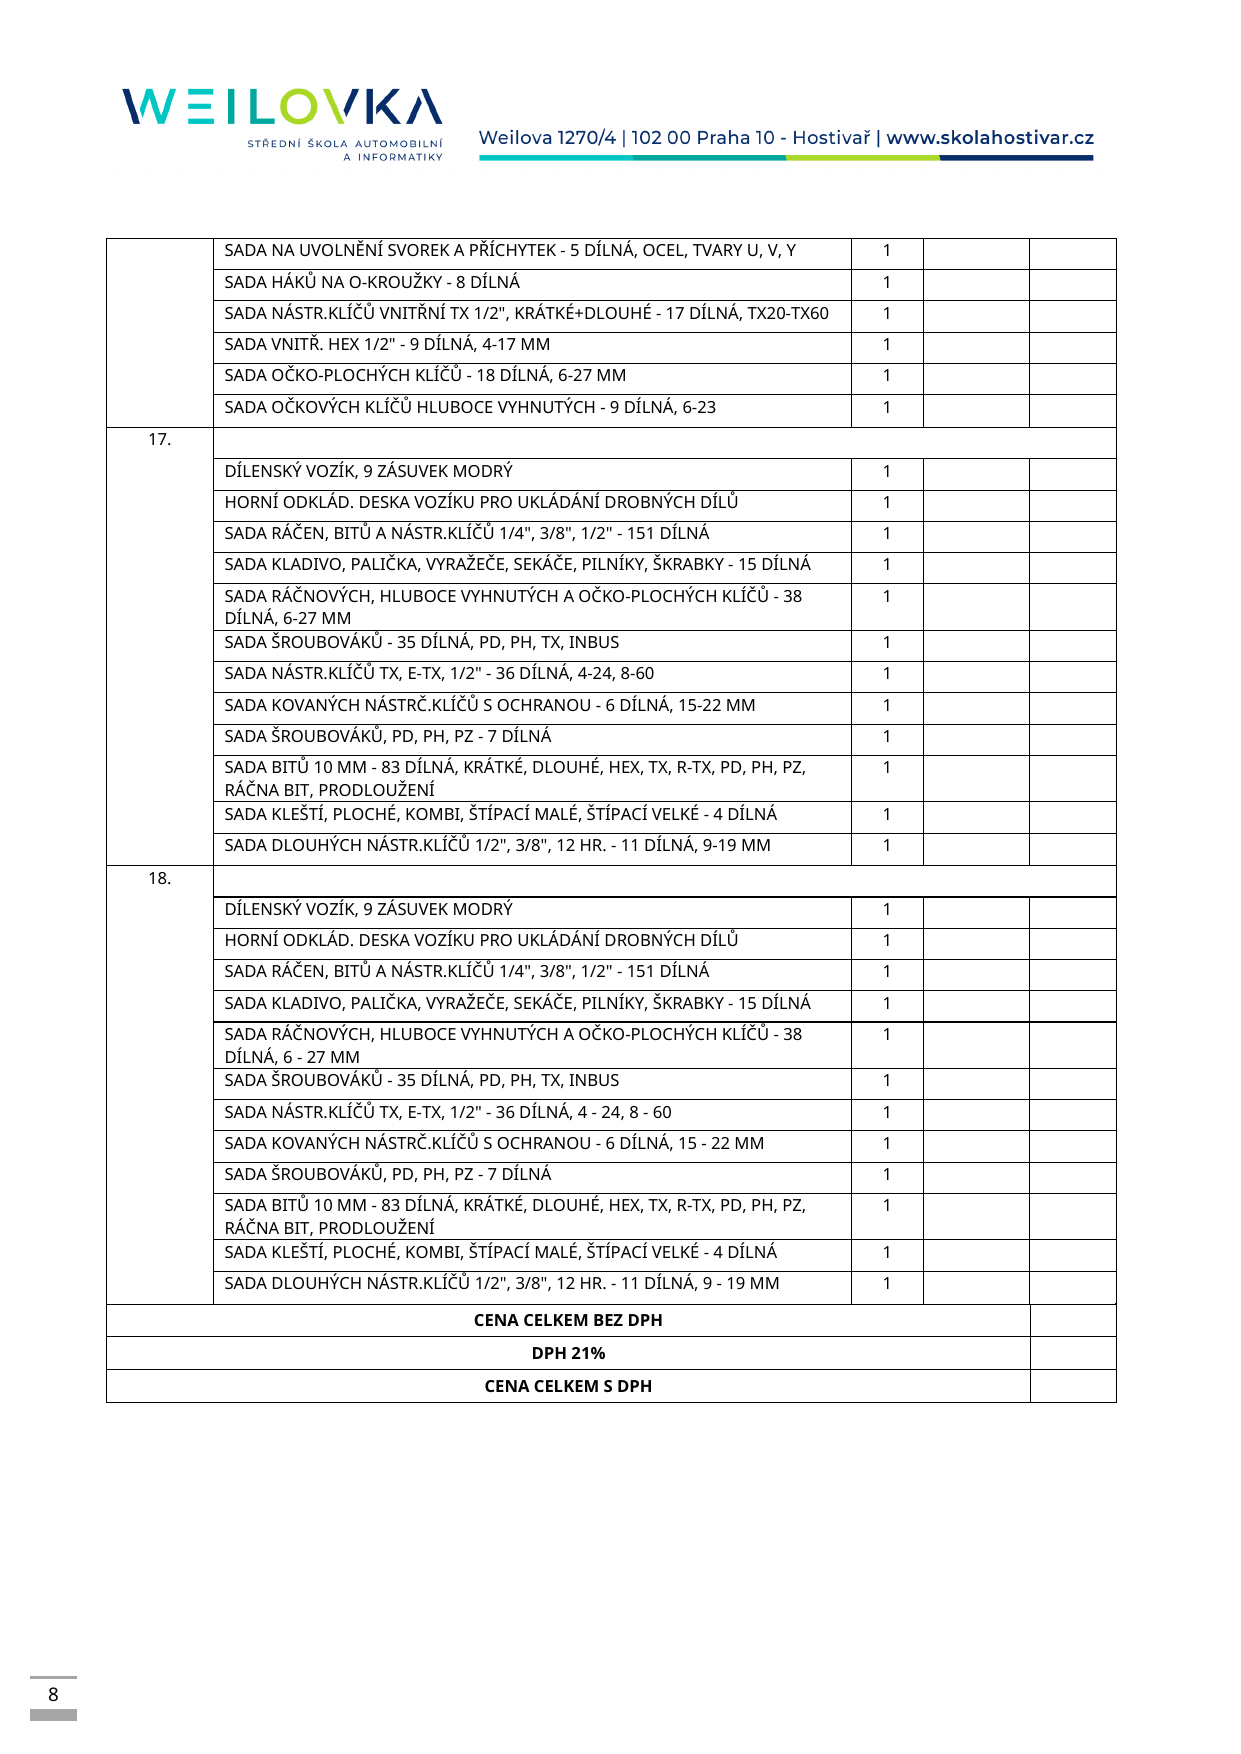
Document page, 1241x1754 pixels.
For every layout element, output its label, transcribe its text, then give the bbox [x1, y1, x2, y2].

table_cell [1030, 834, 1116, 865]
table_cell [924, 522, 1029, 552]
table_cell 1 [852, 756, 923, 801]
table_cell 1 [852, 1131, 923, 1162]
table_cell 1 [852, 834, 923, 865]
table_cell [1030, 459, 1116, 489]
table_cell 1 [852, 1023, 923, 1068]
table_cell 1 [852, 239, 923, 269]
table_cell [1031, 1305, 1116, 1336]
table_cell SADA OČKOVÝCH KLÍČŮ HLUBOCE VYHNUTÝCH - 9 DÍLNÁ, 6-23 [214, 395, 851, 427]
table_cell [924, 239, 1029, 269]
table_cell HORNÍ ODKLÁD. DESKA VOZÍKU PRO UKLÁDÁNÍ DROBNÝCH DÍLŮ [214, 929, 851, 959]
table_cell SADA DLOUHÝCH NÁSTR.KLÍČŮ 1/2", 3/8", 12 HR. - 11 DÍLNÁ, 9 - 19 MM [214, 1272, 851, 1303]
table_cell 1 [852, 364, 923, 394]
table_cell SADA NÁSTR.KLÍČŮ TX, E-TX, 1/2" - 36 DÍLNÁ, 4-24, 8-60 [214, 662, 851, 692]
table_cell SADA KLEŠTÍ, PLOCHÉ, KOMBI, ŠTÍPACÍ MALÉ, ŠTÍPACÍ VELKÉ - 4 DÍLNÁ [214, 802, 851, 832]
table_cell 1 [852, 491, 923, 521]
table_cell SADA ŠROUBOVÁKŮ - 35 DÍLNÁ, PD, PH, TX, INBUS [214, 1069, 851, 1099]
table_cell [1030, 1131, 1116, 1162]
table_cell SADA RÁČNOVÝCH, HLUBOCE VYHNUTÝCH A OČKO-PLOCHÝCH KLÍČŮ - 38 DÍLNÁ, 6-27 MM [214, 584, 851, 630]
table_cell [924, 459, 1029, 489]
table_cell [1030, 802, 1116, 832]
table_cell 1 [852, 960, 923, 990]
table_cell 1 [852, 898, 923, 928]
table_cell 1 [852, 802, 923, 832]
table_cell CENA CELKEM S DPH [107, 1370, 1030, 1402]
table_cell [1030, 991, 1116, 1021]
table_cell 1 [852, 725, 923, 755]
table_cell [924, 1100, 1029, 1130]
table_cell [1030, 584, 1116, 630]
table_cell SADA OČKO-PLOCHÝCH KLÍČŮ - 18 DÍLNÁ, 6-27 MM [214, 364, 851, 394]
table_cell 1 [852, 1194, 923, 1239]
table_cell [924, 756, 1029, 801]
table_cell DÍLENSKÝ VOZÍK, 9 ZÁSUVEK MODRÝ [214, 459, 851, 489]
table_cell [924, 1194, 1029, 1239]
table_cell [924, 929, 1029, 959]
table_cell SADA RÁČEN, BITŮ A NÁSTR.KLÍČŮ 1/4", 3/8", 1/2" - 151 DÍLNÁ [214, 960, 851, 990]
table_cell [1030, 1240, 1116, 1271]
table_cell [1030, 239, 1116, 269]
table_cell 1 [852, 662, 923, 692]
table_cell [1030, 662, 1116, 692]
table_cell 1 [852, 333, 923, 363]
table_cell [214, 428, 1116, 458]
table_cell [1030, 395, 1116, 427]
table_cell [924, 960, 1029, 990]
table_cell [924, 834, 1029, 865]
table_cell SADA ŠROUBOVÁKŮ, PD, PH, PZ - 7 DÍLNÁ [214, 1163, 851, 1193]
table_cell [924, 991, 1029, 1021]
table_cell SADA KOVANÝCH NÁSTRČ.KLÍČŮ S OCHRANOU - 6 DÍLNÁ, 15 - 22 MM [214, 1131, 851, 1162]
table_cell [1030, 491, 1116, 521]
table_cell [924, 491, 1029, 521]
table_cell [1030, 725, 1116, 755]
table_cell SADA VNITŘ. HEX 1/2" - 9 DÍLNÁ, 4-17 MM [214, 333, 851, 363]
table_cell [1031, 1370, 1116, 1402]
table_cell [1030, 1023, 1116, 1068]
table_cell 1 [852, 991, 923, 1021]
table_cell 1 [852, 395, 923, 427]
table_cell [1030, 960, 1116, 990]
table_cell [1030, 522, 1116, 552]
table_cell 1 [852, 553, 923, 583]
table_cell HORNÍ ODKLÁD. DESKA VOZÍKU PRO UKLÁDÁNÍ DROBNÝCH DÍLŮ [214, 491, 851, 521]
table_cell 1 [852, 1163, 923, 1193]
table_cell [924, 364, 1029, 394]
table_cell 1 [852, 929, 923, 959]
picture [106, 73, 1109, 176]
table_cell [1030, 756, 1116, 801]
table_cell [924, 553, 1029, 583]
table_cell [924, 333, 1029, 363]
table_cell 1 [852, 693, 923, 723]
table_cell [924, 1023, 1029, 1068]
table_cell 17. [107, 428, 213, 865]
table_cell SADA KLEŠTÍ, PLOCHÉ, KOMBI, ŠTÍPACÍ MALÉ, ŠTÍPACÍ VELKÉ - 4 DÍLNÁ [214, 1240, 851, 1271]
table_cell [924, 395, 1029, 427]
table_cell [924, 662, 1029, 692]
table_cell 1 [852, 459, 923, 489]
table_cell [924, 1272, 1029, 1303]
table_cell [1030, 333, 1116, 363]
table_cell [1030, 631, 1116, 661]
table_cell [1030, 301, 1116, 332]
table_cell SADA ŠROUBOVÁKŮ, PD, PH, PZ - 7 DÍLNÁ [214, 725, 851, 755]
table_cell [924, 631, 1029, 661]
table_cell [1030, 1100, 1116, 1130]
table_cell [924, 725, 1029, 755]
table_cell [924, 693, 1029, 723]
table_cell [924, 898, 1029, 928]
table_cell SADA RÁČNOVÝCH, HLUBOCE VYHNUTÝCH A OČKO-PLOCHÝCH KLÍČŮ - 38 DÍLNÁ, 6 - 27 MM [214, 1023, 851, 1068]
table_cell [1030, 553, 1116, 583]
table_cell 1 [852, 1240, 923, 1271]
table_cell [214, 866, 1116, 896]
table_cell [1030, 270, 1116, 300]
table_cell [924, 1240, 1029, 1271]
table_cell CENA CELKEM BEZ DPH [107, 1305, 1030, 1336]
table_cell [1030, 1194, 1116, 1239]
table_cell DPH 21% [107, 1337, 1030, 1369]
table_cell [1030, 898, 1116, 928]
table_cell 1 [852, 1272, 923, 1303]
table_cell SADA KOVANÝCH NÁSTRČ.KLÍČŮ S OCHRANOU - 6 DÍLNÁ, 15-22 MM [214, 693, 851, 723]
table_cell SADA NÁSTR.KLÍČŮ VNITŘNÍ TX 1/2", KRÁTKÉ+DLOUHÉ - 17 DÍLNÁ, TX20-TX60 [214, 301, 851, 332]
table_cell 1 [852, 631, 923, 661]
table_cell SADA KLADIVO, PALIČKA, VYRAŽEČE, SEKÁČE, PILNÍKY, ŠKRABKY - 15 DÍLNÁ [214, 553, 851, 583]
table_cell [1030, 929, 1116, 959]
table_cell [924, 1131, 1029, 1162]
table_cell SADA BITŮ 10 MM - 83 DÍLNÁ, KRÁTKÉ, DLOUHÉ, HEX, TX, R-TX, PD, PH, PZ, RÁČNA BIT, PRODLOUŽENÍ [214, 1194, 851, 1239]
table_cell SADA HÁKŮ NA O-KROUŽKY - 8 DÍLNÁ [214, 270, 851, 300]
table_cell SADA NA UVOLNĚNÍ SVOREK A PŘÍCHYTEK - 5 DÍLNÁ, OCEL, TVARY U, V, Y [214, 239, 851, 269]
table_cell [1030, 1163, 1116, 1193]
table_cell [1031, 1337, 1116, 1369]
table_cell 1 [852, 270, 923, 300]
table_cell SADA KLADIVO, PALIČKA, VYRAŽEČE, SEKÁČE, PILNÍKY, ŠKRABKY - 15 DÍLNÁ [214, 991, 851, 1021]
table_cell [924, 802, 1029, 832]
table_cell 1 [852, 584, 923, 630]
table_cell [1030, 364, 1116, 394]
table_cell 1 [852, 1069, 923, 1099]
table_cell [1030, 1272, 1116, 1303]
table_cell [1030, 693, 1116, 723]
table_cell [924, 1163, 1029, 1193]
table_cell DÍLENSKÝ VOZÍK, 9 ZÁSUVEK MODRÝ [214, 898, 851, 928]
table_cell SADA RÁČEN, BITŮ A NÁSTR.KLÍČŮ 1/4", 3/8", 1/2" - 151 DÍLNÁ [214, 522, 851, 552]
table_cell [924, 1069, 1029, 1099]
table_cell 1 [852, 301, 923, 332]
table_cell [924, 584, 1029, 630]
table_cell [924, 301, 1029, 332]
table_cell SADA BITŮ 10 MM - 83 DÍLNÁ, KRÁTKÉ, DLOUHÉ, HEX, TX, R-TX, PD, PH, PZ, RÁČNA BIT, PRODLOUŽENÍ [214, 756, 851, 801]
table_cell 1 [852, 522, 923, 552]
table_cell SADA NÁSTR.KLÍČŮ TX, E-TX, 1/2" - 36 DÍLNÁ, 4 - 24, 8 - 60 [214, 1100, 851, 1130]
table_cell 1 [852, 1100, 923, 1130]
table_cell [924, 270, 1029, 300]
table_cell SADA ŠROUBOVÁKŮ - 35 DÍLNÁ, PD, PH, TX, INBUS [214, 631, 851, 661]
table_cell SADA DLOUHÝCH NÁSTR.KLÍČŮ 1/2", 3/8", 12 HR. - 11 DÍLNÁ, 9-19 MM [214, 834, 851, 865]
table_cell 18. [107, 866, 213, 1303]
table_cell [1030, 1069, 1116, 1099]
